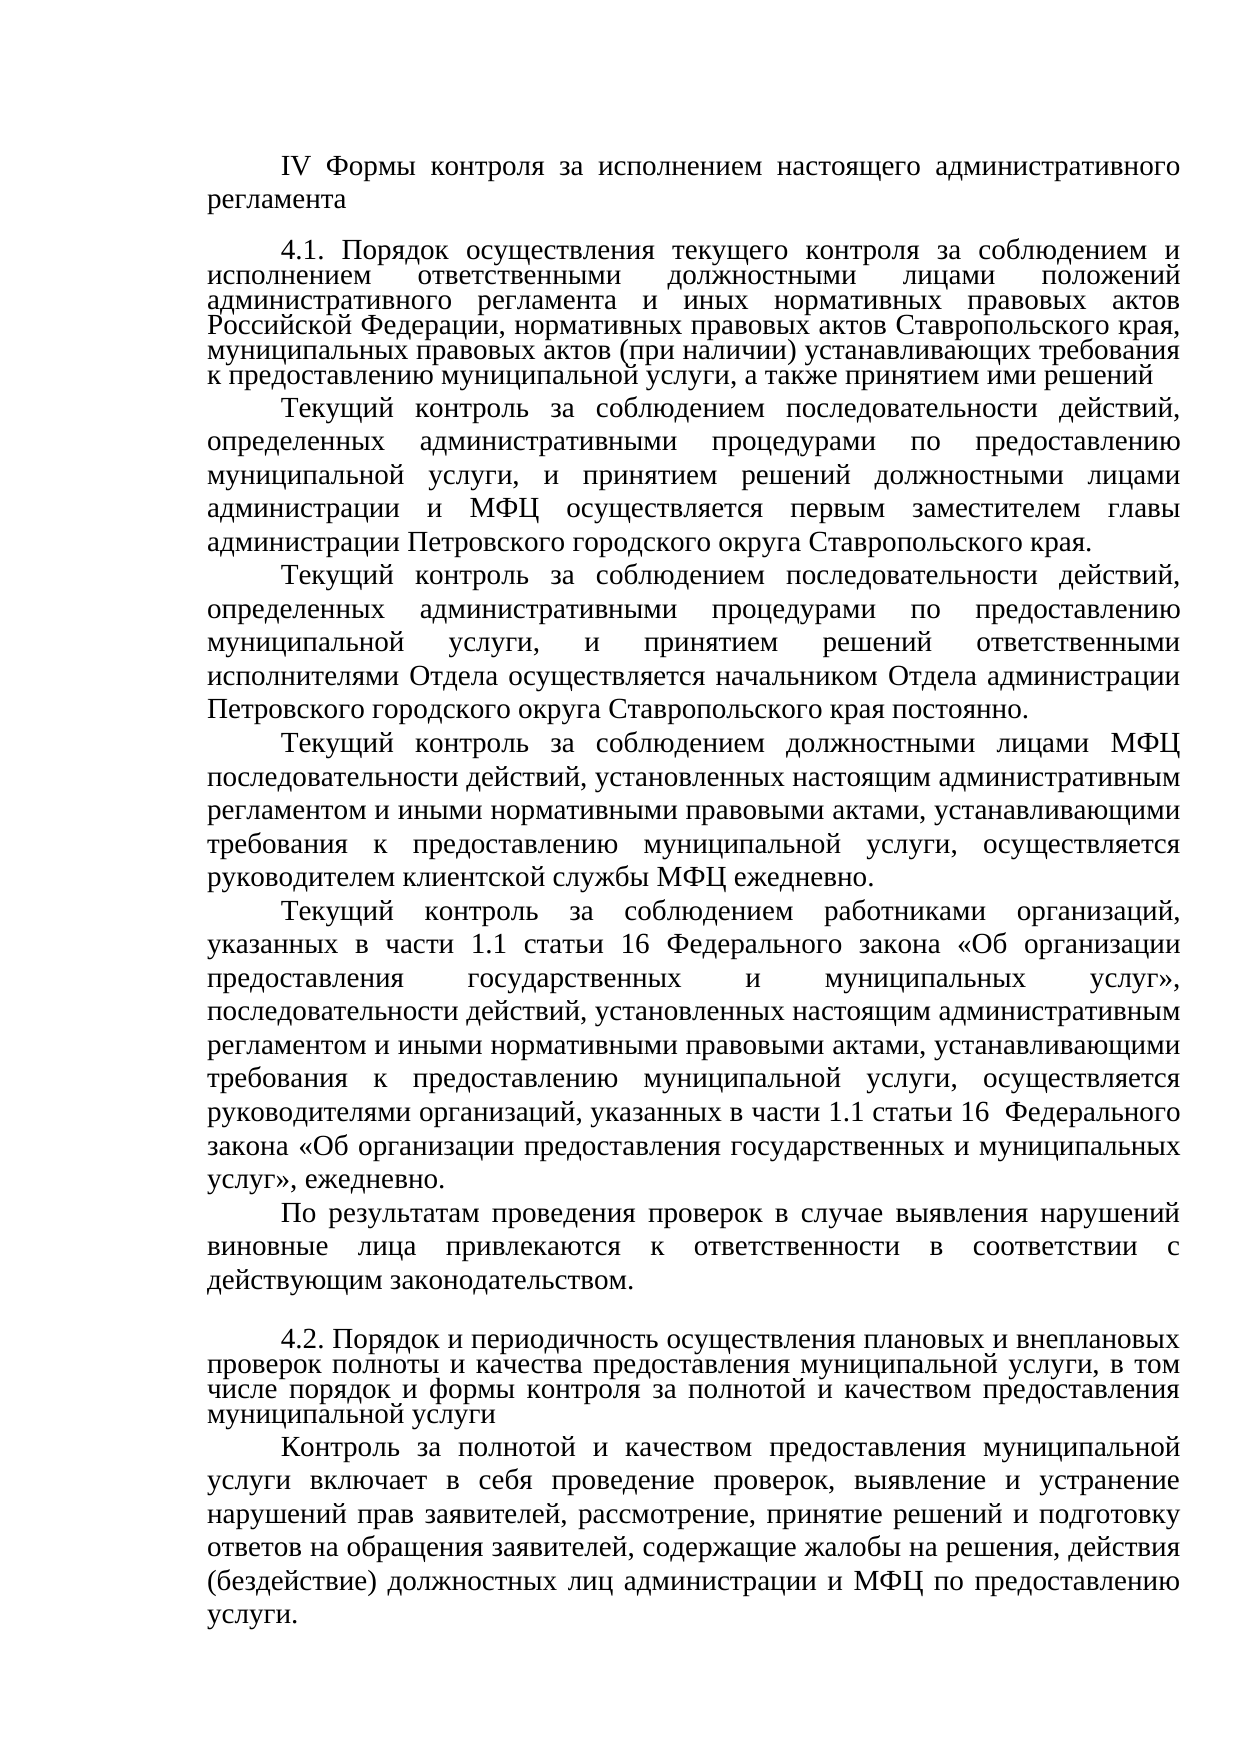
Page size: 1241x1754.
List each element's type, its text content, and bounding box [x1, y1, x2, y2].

text 4.2. Порядок и периодичность осуществления плановых и внеплановых проверок полноты и качества предоставления муниципальной услуги, в том числе порядок и формы контроля за полнотой и качеством предоставления муниципальной услуги [207, 1329, 1181, 1429]
text 4.1. Порядок осуществления текущего контроля за соблюдением и исполнением ответственными должностными лицами положений административного регламента и иных нормативных правовых актов Российской Федерации, нормативных правовых актов Ставропольского края, муниципальных правовых актов (при наличии) устанавливающих требования к предоставлению муниципальной услуги, а также принятием ими решений [207, 240, 1181, 390]
text Текущий контроль за соблюдением последовательности действий, определенных административными процедурами по предоставлению муниципальной услуги, и принятием решений должностными лицами администрации и МФЦ осуществляется первым заместителем главы администрации Петровского городского округа Ставропольского края. [207, 390, 1181, 557]
text Контроль за полнотой и качеством предоставления муниципальной услуги включает в себя проведение проверок, выявление и устранение нарушений прав заявителей, рассмотрение, принятие решений и подготовку ответов на обращения заявителей, содержащие жалобы на решения, действия (бездействие) должностных лиц администрации и МФЦ по предоставлению услуги. [207, 1429, 1181, 1630]
text Текущий контроль за соблюдением последовательности действий, определенных административными процедурами по предоставлению муниципальной услуги, и принятием решений ответственными исполнителями Отдела осуществляется начальником Отдела администрации Петровского городского округа Ставропольского края постоянно. [207, 557, 1181, 725]
text IV Формы контроля за исполнением настоящего административного регламента [207, 148, 1181, 215]
text Текущий контроль за соблюдением должностными лицами МФЦ последовательности действий, установленных настоящим административным регламентом и иными нормативными правовыми актами, устанавливающими требования к предоставлению муниципальной услуги, осуществляется руководителем клиентской службы МФЦ ежедневно. [207, 725, 1181, 893]
text Текущий контроль за соблюдением работниками организаций, указанных в части 1.1 статьи 16 Федерального закона «Об организации предоставления государственных и муниципальных услуг», последовательности действий, установленных настоящим административным регламентом и иными нормативными правовыми актами, устанавливающими требования к предоставлению муниципальной услуги, осуществляется руководителями организаций, указанных в части 1.1 статьи 16 Федерального закона «Об организации предоставления государственных и муниципальных услуг», ежедневно. [207, 893, 1181, 1195]
text По результатам проведения проверок в случае выявления нарушений виновные лица привлекаются к ответственности в соответствии с действующим законодательством. [207, 1195, 1181, 1295]
